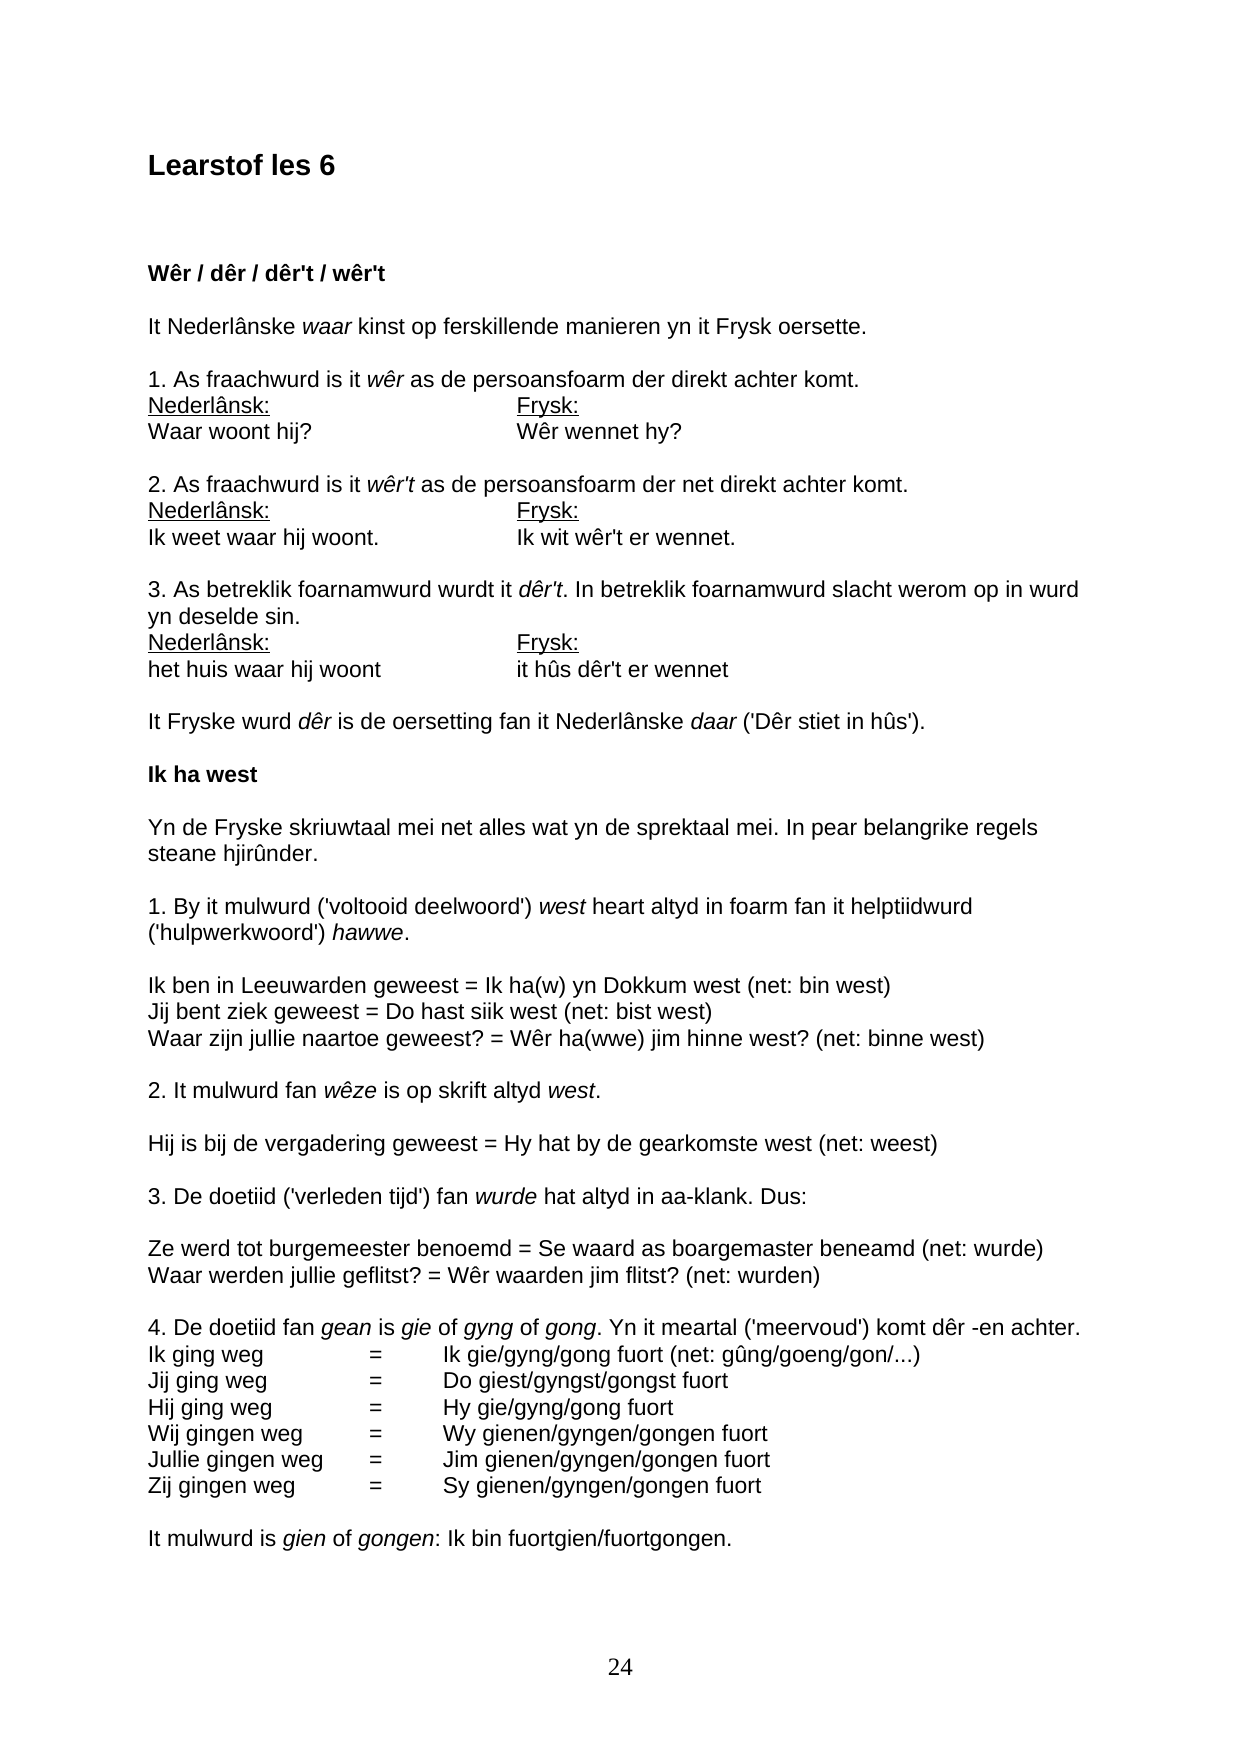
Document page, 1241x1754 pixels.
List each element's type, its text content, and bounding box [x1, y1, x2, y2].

text Jij bent ziek geweest = Do hast siik west (net: bist west) [148, 998, 1093, 1024]
text Nederlânsk: Frysk: [148, 497, 1093, 524]
text Waar werden jullie geflitst? = Wêr waarden jim flitst? (net: wurden) [148, 1262, 1093, 1288]
text Hij is bij de vergadering geweest = Hy hat by de gearkomste west (net: weest) [148, 1130, 1093, 1156]
text Waar woont hij? Wêr wennet hy? [148, 418, 1093, 445]
text Ik weet waar hij woont. Ik wit wêr't er wennet. [148, 524, 1093, 550]
text 2. It mulwurd fan wêze is op skrift altyd west. [148, 1077, 1093, 1103]
text Zij gingen weg = Sy gienen/gyngen/gongen fuort [148, 1472, 1093, 1499]
text 4. De doetiid fan gean is gie of gyng of gong. Yn it meartal ('meervoud') komt dêr -en achter. [148, 1314, 1093, 1341]
text Hij ging weg = Hy gie/gyng/gong fuort [148, 1393, 1093, 1420]
text 3. As betreklik foarnamwurd wurdt it dêr't. In betreklik foarnamwurd slacht werom op in wurd yn deselde sin. [148, 576, 1093, 629]
text Yn de Fryske skriuwtaal mei net alles wat yn de sprektaal mei. In pear belangrike regels steane hjirûnder. [148, 814, 1093, 866]
text It mulwurd is gien of gongen: Ik bin fuortgien/fuortgongen. [148, 1525, 1093, 1552]
text het huis waar hij woont it hûs dêr't er wennet [148, 656, 1093, 682]
text Ik ben in Leeuwarden geweest = Ik ha(w) yn Dokkum west (net: bin west) [148, 972, 1093, 998]
text Waar zijn jullie naartoe geweest? = Wêr ha(wwe) jim hinne west? (net: binne west) [148, 1024, 1093, 1051]
text Nederlânsk: Frysk: [148, 629, 1093, 656]
text Ik ging weg = Ik gie/gyng/gong fuort (net: gûng/goeng/gon/...) [148, 1341, 1093, 1367]
text 1. By it mulwurd ('voltooid deelwoord') west heart altyd in foarm fan it helptiidwurd ('hulpwerkwoord') hawwe. [148, 893, 1093, 945]
text Jullie gingen weg = Jim gienen/gyngen/gongen fuort [148, 1446, 1093, 1472]
text It Nederlânske waar kinst op ferskillende manieren yn it Frysk oersette. [148, 313, 1093, 339]
text Ik ha west [148, 761, 1093, 787]
text 3. De doetiid ('verleden tijd') fan wurde hat altyd in aa-klank. Dus: [148, 1183, 1093, 1209]
text Learstof les 6 [148, 148, 1093, 181]
text 2. As fraachwurd is it wêr't as de persoansfoarm der net direkt achter komt. [148, 471, 1093, 497]
text Ze werd tot burgemeester benoemd = Se waard as boargemaster beneamd (net: wurde) [148, 1235, 1093, 1262]
text Wêr / dêr / dêr't / wêr't [148, 260, 1093, 287]
text Jij ging weg = Do giest/gyngst/gongst fuort [148, 1367, 1093, 1393]
text Nederlânsk: Frysk: [148, 392, 1093, 418]
text It Fryske wurd dêr is de oersetting fan it Nederlânske daar ('Dêr stiet in hûs'). [148, 708, 1093, 734]
text Wij gingen weg = Wy gienen/gyngen/gongen fuort [148, 1420, 1093, 1446]
text 1. As fraachwurd is it wêr as de persoansfoarm der direkt achter komt. [148, 366, 1093, 392]
